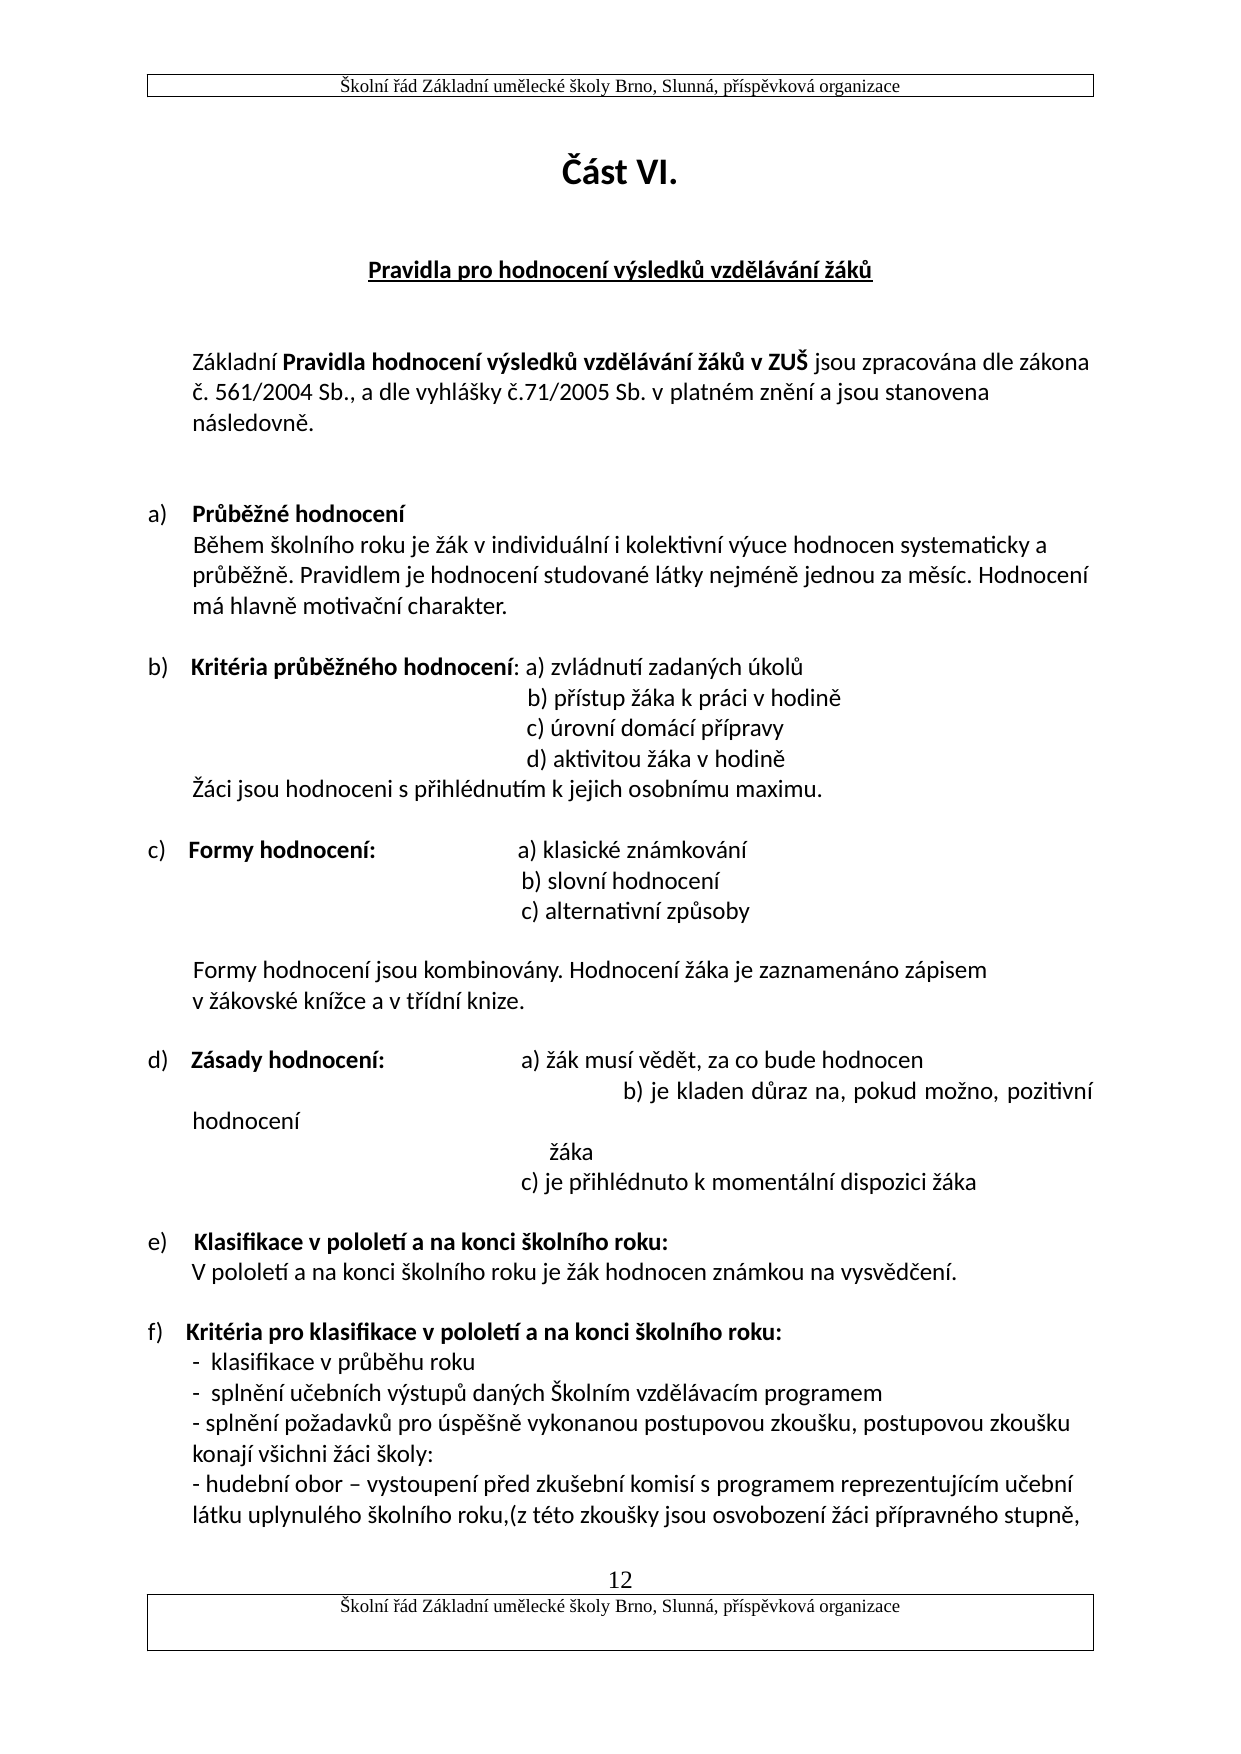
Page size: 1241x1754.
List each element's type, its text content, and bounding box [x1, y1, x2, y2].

text - splnění požadavků pro úspěšně vykonanou postupovou zkoušku, postupovou zkoušku konají všichni žáci školy: [192, 1407, 1093, 1468]
text d) aktivitou žáka v hodině [148, 743, 1093, 773]
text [192, 1468, 1093, 1529]
text e) Klasifikace v pololetí a na konci školního roku: [148, 1226, 1093, 1256]
text c) alternativní způsoby [148, 895, 1093, 926]
text Žáci jsou hodnoceni s přihlédnutím k jejich osobnímu maximu. [192, 773, 1093, 804]
text d) Zásady hodnocení: a) žák musí vědět, za co bude hodnocen [148, 1044, 1093, 1075]
text Během školního roku je žák v individuální i kolektivní výuce hodnocen systematicky a průběžně. Pravidlem je hodnocení studované látky nejméně jednou za měsíc. Hodnocení má hlavně motivační charakter. [148, 529, 1093, 621]
text f) Kritéria pro klasifikace v pololetí a na konci školního roku: [148, 1316, 1093, 1346]
text c) Formy hodnocení: a) klasické známkování [148, 834, 1093, 865]
text - splnění učebních výstupů daných Školním vzdělávacím programem [192, 1377, 1093, 1407]
text žáka [148, 1136, 1093, 1167]
text b) slovní hodnocení [148, 865, 1093, 895]
text b) je kladen důraz na, pokud možno, pozitivní hodnocení [148, 1075, 1093, 1136]
list Průběžné hodnocení [148, 499, 1093, 529]
text c) je přihlédnuto k momentální dispozici žáka [148, 1167, 1093, 1197]
text Základní Pravidla hodnocení výsledků vzdělávání žáků v ZUŠ jsou zpracována dle zákona [148, 346, 1093, 377]
text c) úrovní domácí přípravy [148, 712, 1093, 743]
text b) přístup žáka k práci v hodině [148, 682, 1093, 712]
text Formy hodnocení jsou kombinovány. Hodnocení žáka je zaznamenáno zápisem v žákovské knížce a v třídní knize. [148, 955, 1093, 1016]
text Část VI. [148, 148, 1093, 193]
text - klasifikace v průběhu roku [192, 1346, 1093, 1377]
text V pololetí a na konci školního roku je žák hodnocen známkou na vysvědčení. [148, 1256, 1093, 1287]
text b) Kritéria průběžného hodnocení: a) zvládnutí zadaných úkolů [148, 651, 1093, 682]
text následovně. [148, 407, 1093, 438]
text Pravidla pro hodnocení výsledků vzdělávání žáků [148, 254, 1093, 285]
text č. 561/2004 Sb., a dle vyhlášky č.71/2005 Sb. v platném znění a jsou stanovena [148, 377, 1093, 407]
